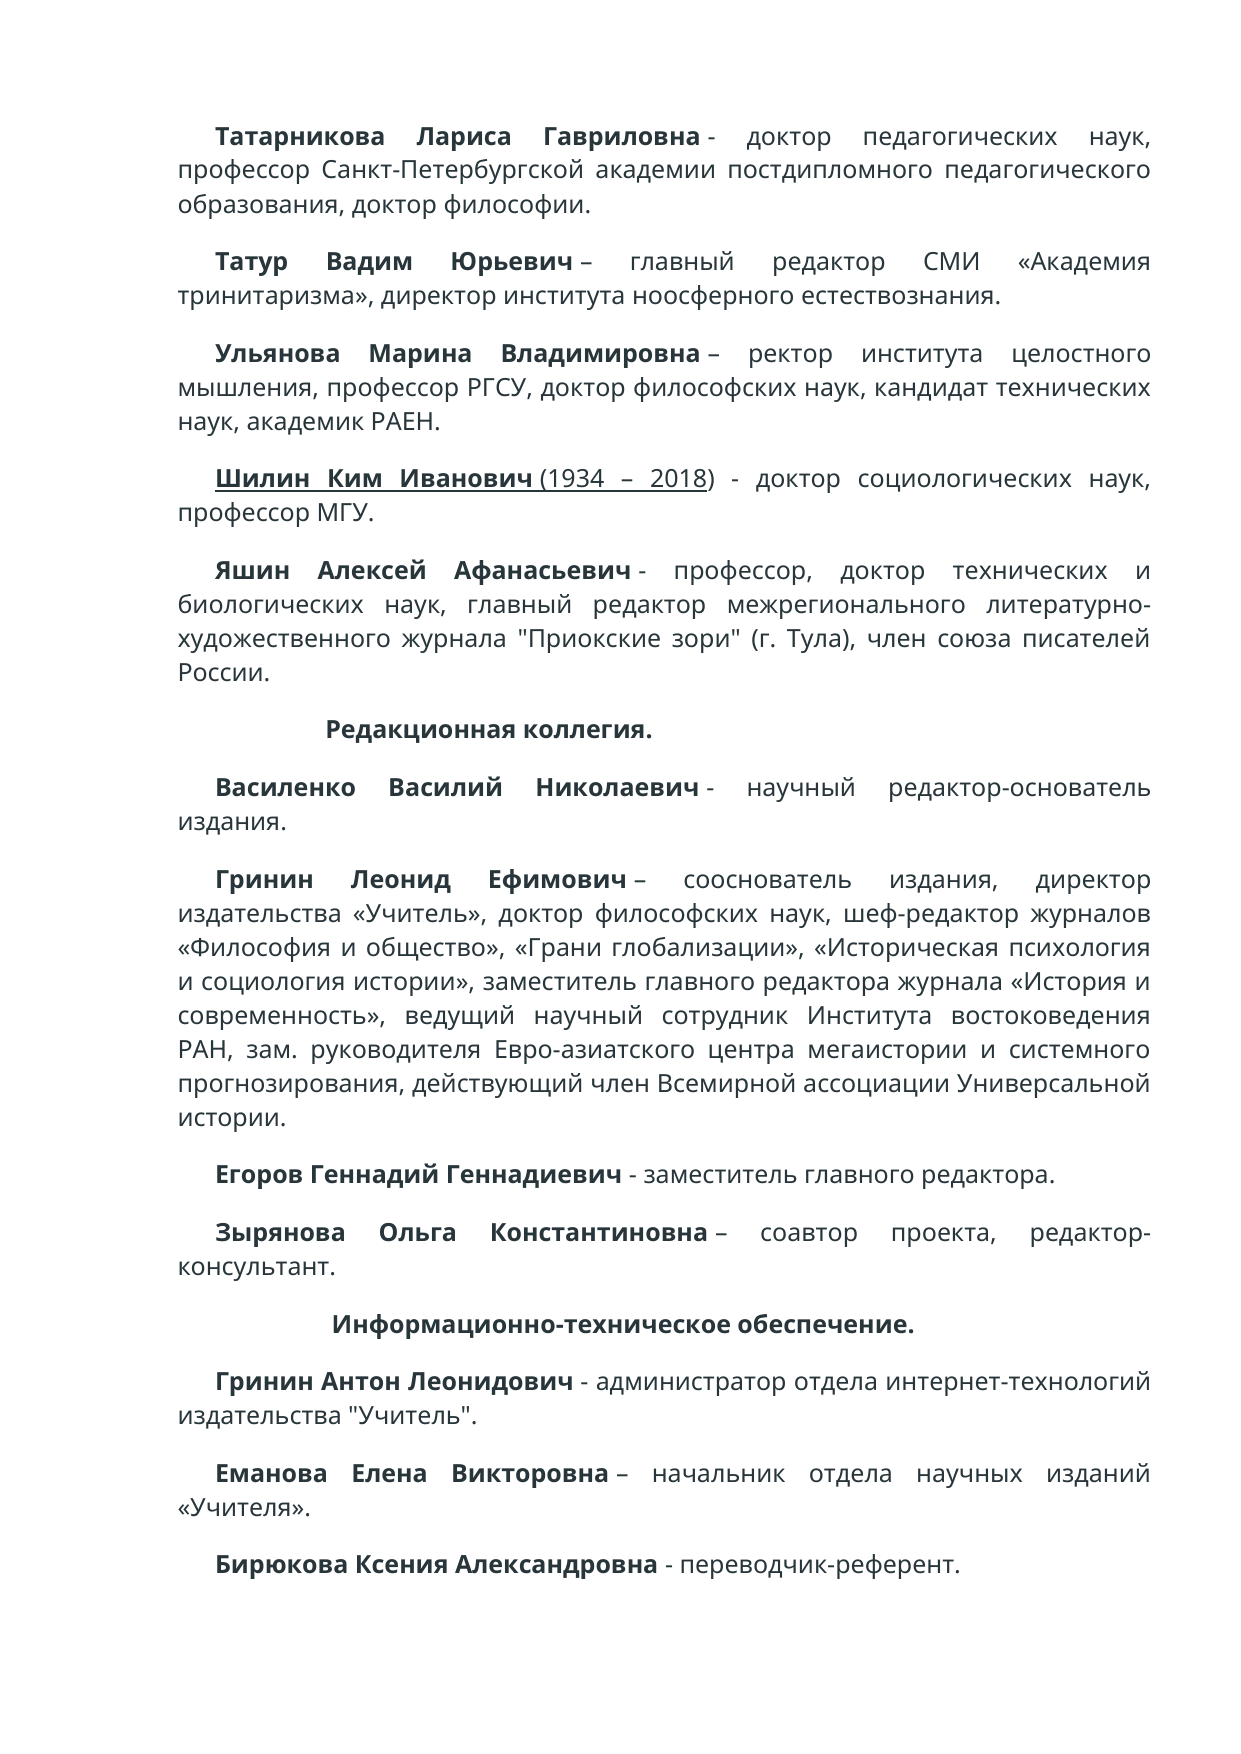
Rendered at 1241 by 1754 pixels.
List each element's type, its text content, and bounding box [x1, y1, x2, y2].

text Татур Вадим Юрьевич – главный редактор СМИ «Академия тринитаризма», директор института ноосферного естествознания. [177, 244, 1152, 312]
text Яшин Алексей Афанасьевич - профессор, доктор технических и биологических наук, главный редактор межрегионального литературно-художественного журнала "Приокские зори" (г. Тула), член союза писателей России. [177, 552, 1152, 689]
text Гринин Антон Леонидович - администратор отдела интернет-технологий издательства "Учитель". [177, 1364, 1152, 1432]
text Шилин Ким Иванович (1934 – 2018) - доктор социологических наук, профессор МГУ. [177, 461, 1152, 529]
text Егоров Геннадий Геннадиевич - заместитель главного редактора. [177, 1157, 1152, 1191]
text Татарникова Лариса Гавриловна - доктор педагогических наук, профессор Санкт-Петербургской академии постдипломного педагогического образования, доктор философии. [177, 118, 1152, 220]
text Информационно-техническое обеспечение. [177, 1306, 1152, 1340]
text Зырянова Ольга Константиновна – соавтор проекта, редактор-консультант. [177, 1215, 1152, 1283]
text Еманова Елена Викторовна – начальник отдела научных изданий «Учителя». [177, 1455, 1152, 1523]
text Гринин Леонид Ефимович – сооснователь издания, директор издательства «Учитель», доктор философских наук, шеф-редактор журналов «Философия и общество», «Грани глобализации», «Историческая психология и социология истории», заместитель главного редактора журнала «История и современность», ведущий научный сотрудник Института востоковедения РАН, зам. руководителя Евро-азиатского центра мегаистории и системного прогнозирования, действующий член Всемирной ассоциации Универсальной истории. [177, 861, 1152, 1134]
text Ульянова Марина Владимировна – ректор института целостного мышления, профессор РГСУ, доктор философских наук, кандидат технических наук, академик РАЕН. [177, 335, 1152, 437]
text Редакционная коллегия. [177, 712, 1152, 746]
text Василенко Василий Николаевич - научный редактор-основатель издания. [177, 770, 1152, 838]
text Бирюкова Ксения Александровна - переводчик-референт. [177, 1547, 1152, 1581]
